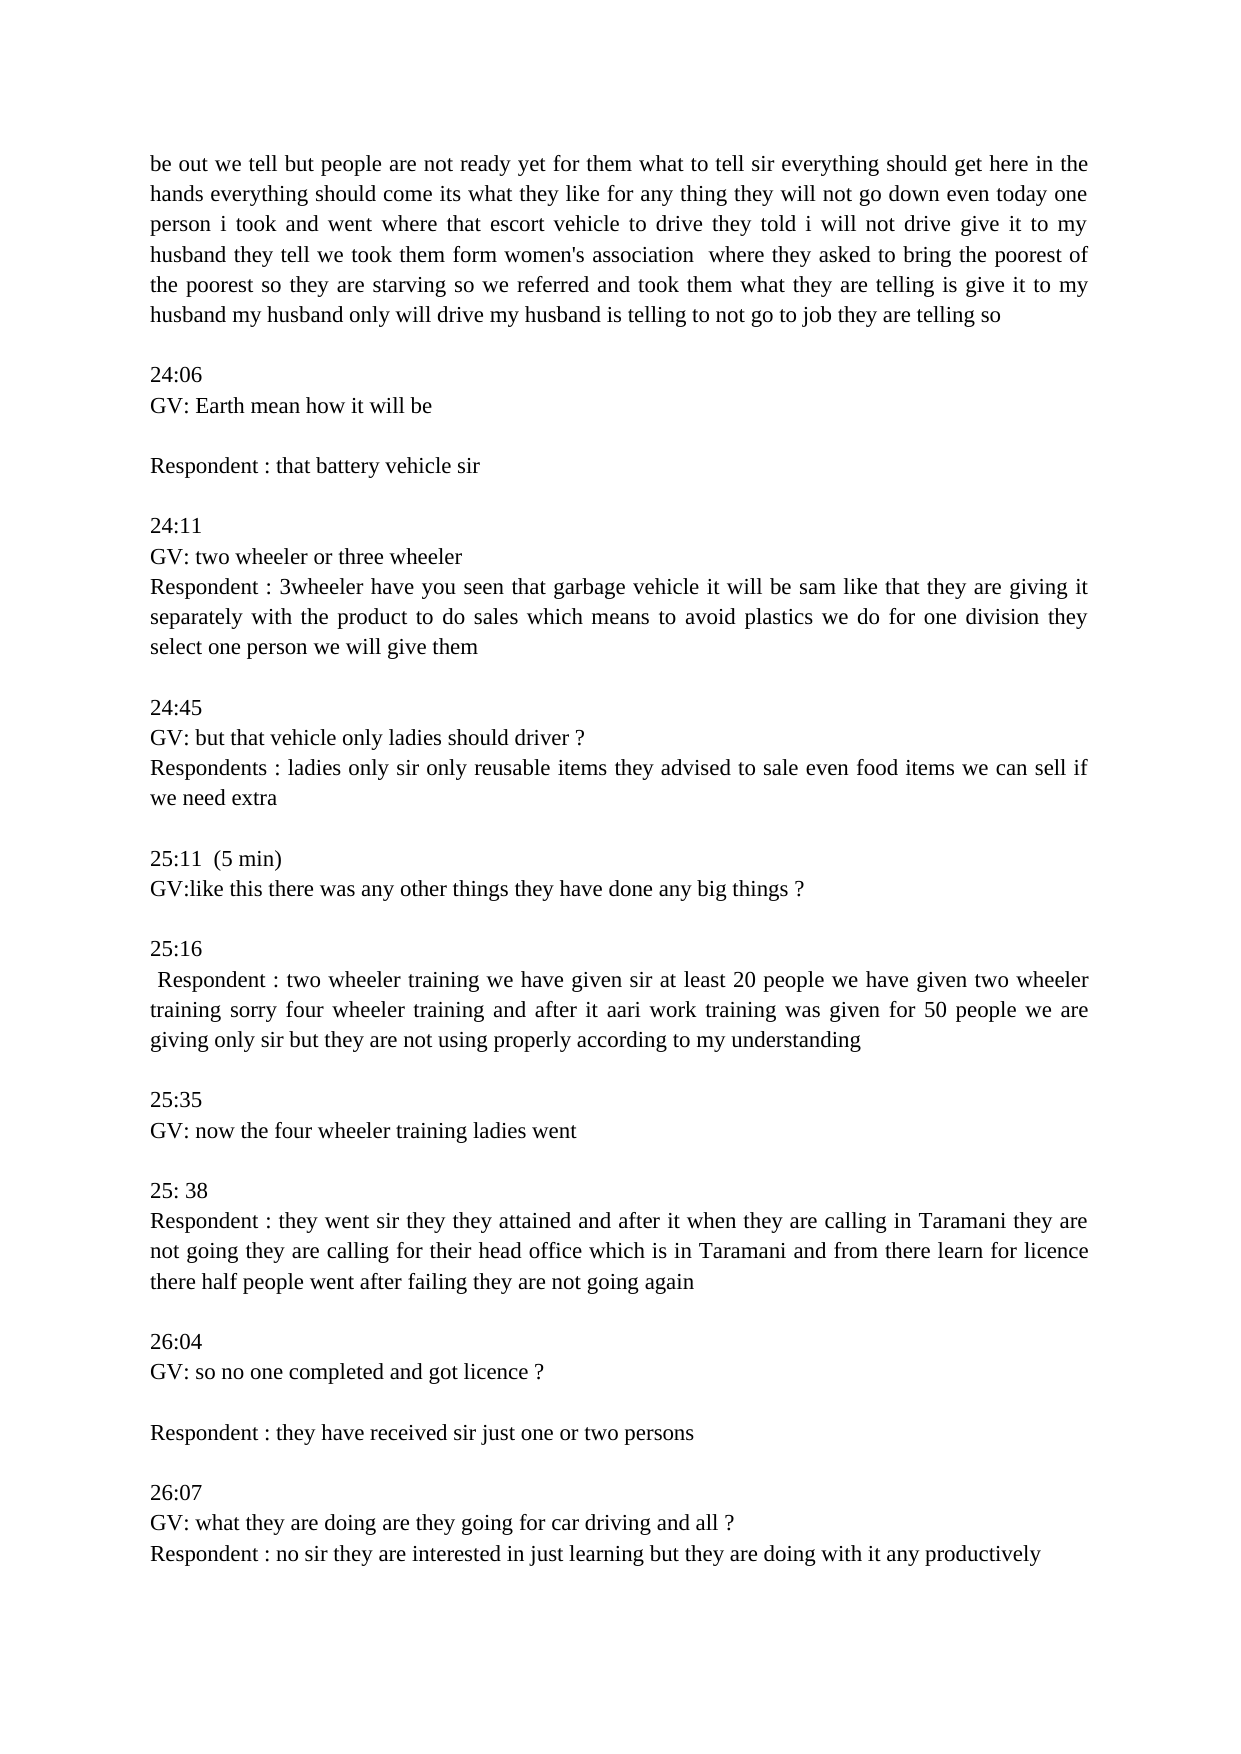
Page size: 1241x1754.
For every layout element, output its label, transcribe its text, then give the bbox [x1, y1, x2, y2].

text 26:07 [150, 1479, 1090, 1506]
text 24:11 [150, 512, 1090, 539]
text 25:11 (5 min) [150, 845, 1090, 871]
text GV: so no one completed and got licence ? [150, 1358, 1090, 1385]
text GV: two wheeler or three wheeler [150, 543, 1090, 569]
text 24:45 [150, 694, 1090, 720]
text Respondent : that battery vehicle sir [150, 452, 1090, 478]
text 24:06 [150, 361, 1090, 388]
text 25:16 [150, 935, 1090, 962]
text Respondent : they went sir they they attained and after it when they are calling in Taramani they are not going they are calling for their head office which is in Taramani and from there learn for licence there half people went after failing they are not going again [150, 1207, 1090, 1294]
text GV: Earth mean how it will be [150, 392, 1090, 418]
text 25:35 GV: now the four wheeler training ladies went [150, 1086, 1090, 1143]
text 26:04 [150, 1328, 1090, 1354]
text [150, 150, 1090, 327]
text Respondent : 3wheeler have you seen that garbage vehicle it will be sam like that they are giving it separately with the product to do sales which means to avoid plastics we do for one division they select one person we will give them [150, 573, 1090, 660]
text Respondent : no sir they are interested in just learning but they are doing with it any productively [150, 1539, 1090, 1566]
text Respondents : ladies only sir only reusable items they advised to sale even food items we can sell if we need extra [150, 754, 1090, 811]
text GV: what they are doing are they going for car driving and all ? [150, 1509, 1090, 1536]
text GV:like this there was any other things they have done any big things ? [150, 875, 1090, 901]
text 25: 38 [150, 1177, 1090, 1203]
text Respondent : two wheeler training we have given sir at least 20 people we have given two wheeler training sorry four wheeler training and after it aari work training was given for 50 people we are giving only sir but they are not using properly according to my understanding [150, 966, 1090, 1052]
text GV: but that vehicle only ladies should driver ? [150, 724, 1090, 750]
text Respondent : they have received sir just one or two persons [150, 1419, 1090, 1445]
